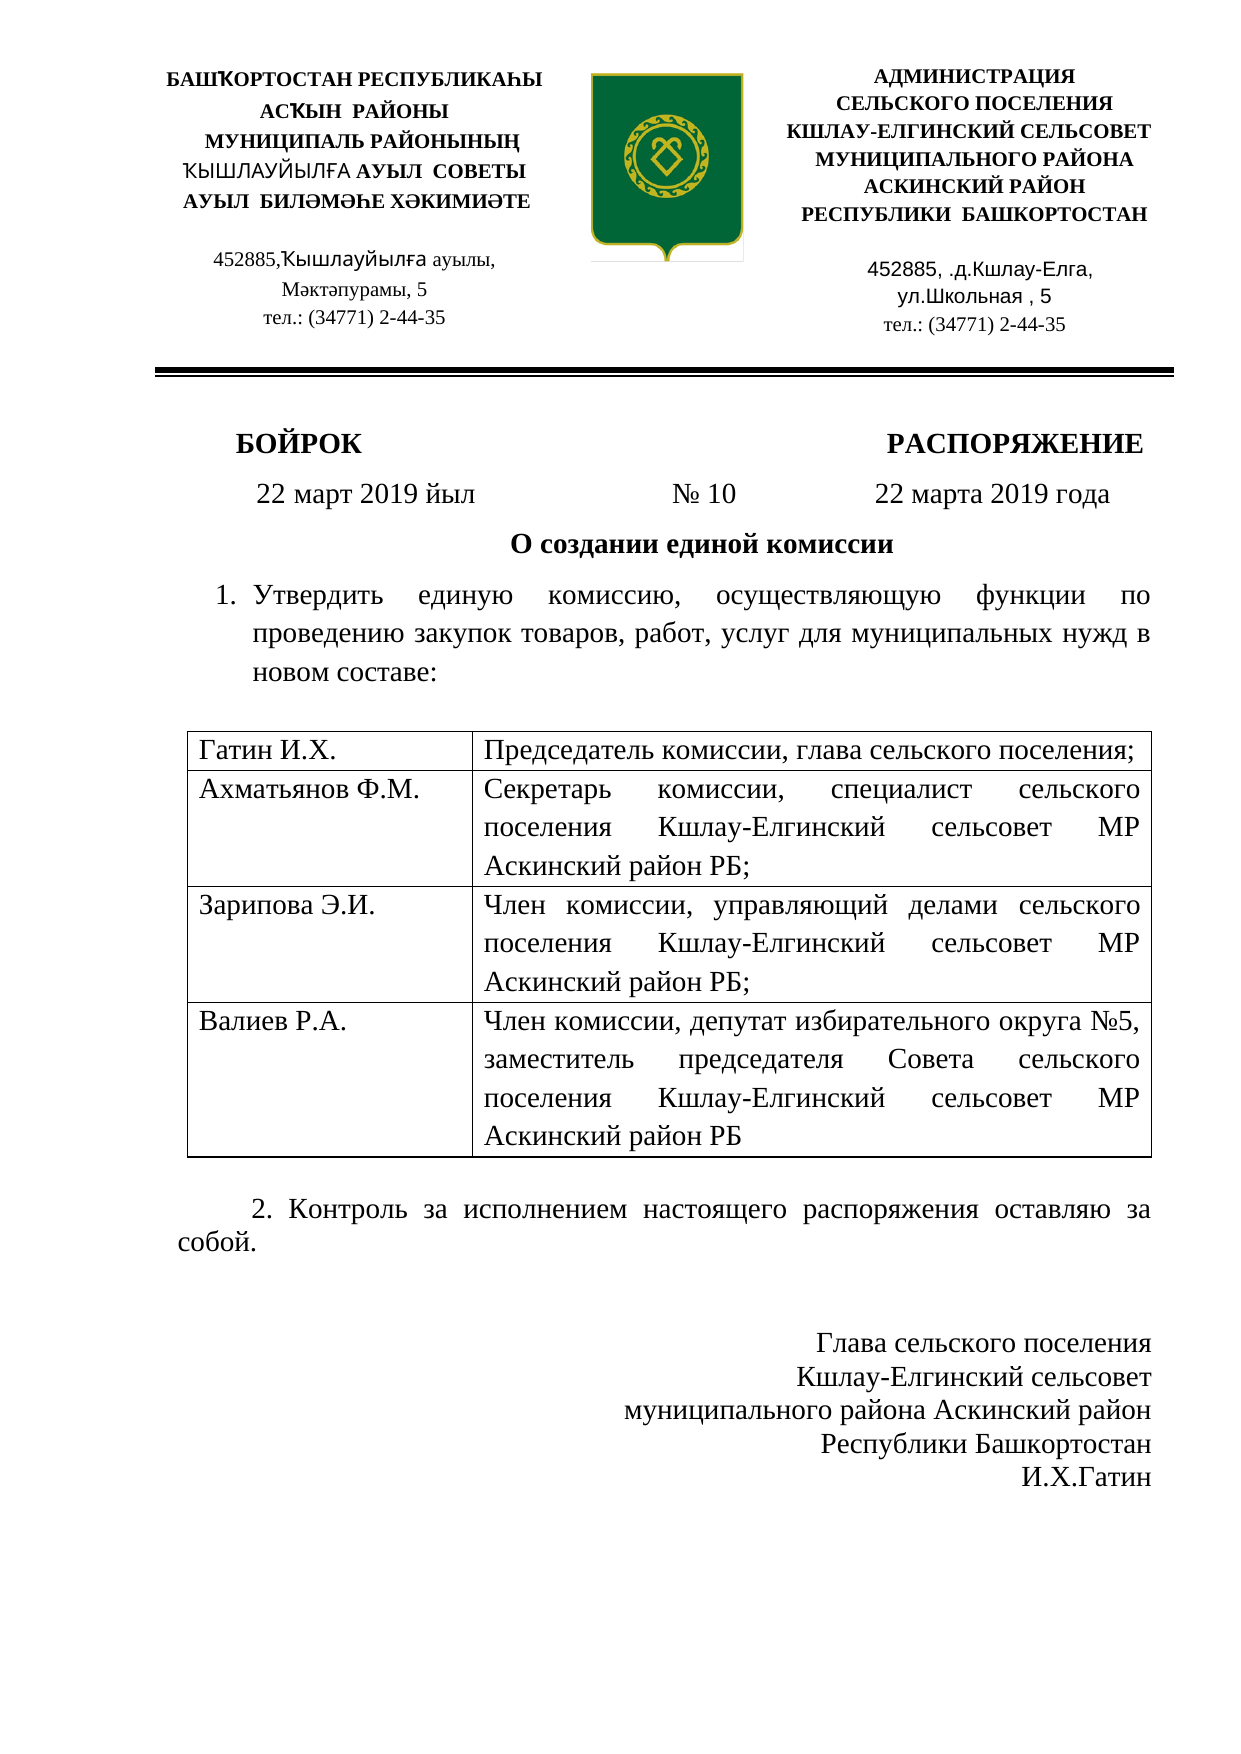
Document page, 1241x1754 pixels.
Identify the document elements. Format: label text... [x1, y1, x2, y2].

text И.Х.Гатин [177, 1459, 1152, 1493]
list март 2019 йыл № 10 22 марта 2019 года [215, 476, 1152, 510]
text БОЙРОК РАСПОРЯЖЕНИЕ [177, 426, 1152, 459]
table_cell Секретарь комиссии, специалист сельского поселения Кшлау-Елгинский сельсовет МР Аскинский район РБ; [473, 771, 1151, 886]
table_header Председатель комиссии, глава сельского поселения; [473, 732, 1151, 770]
table_header БАШҠОРТОСТАН РЕСПУБЛИКАҺЫ АСҠЫН РАЙОНЫ МУНИЦИПАЛЬ РАЙОНЫНЫҢ ҠЫШЛАУЙЫЛҒА АУЫЛ СОВЕТЫ АУЫЛ БИЛӘМӘҺЕ ХӘКИМИӘТЕ 452885,Ҡышлауйылға ауылы, Мәктәпурамы, 5 тел.: (34771) 2-44-35 [155, 36, 553, 367]
table_cell Ахматьянов Ф.М. [188, 771, 472, 886]
text Кшлау-Елгинский сельсовет [177, 1359, 1152, 1392]
table_cell Член комиссии, управляющий делами сельского поселения Кшлау-Елгинский сельсовет МР Аскинский район РБ; [473, 887, 1151, 1002]
text Глава сельского поселения [177, 1325, 1152, 1359]
table_header [554, 36, 775, 367]
text муниципального района Аскинский район [177, 1392, 1152, 1426]
picture [591, 73, 744, 262]
text Республики Башкортостан [177, 1426, 1152, 1459]
list О создании единой комиссии [252, 527, 1152, 560]
table_cell Член комиссии, депутат избирательного округа №5, заместитель председателя Совета сельского поселения Кшлау-Елгинский сельсовет МР Аскинский район РБ [473, 1003, 1151, 1156]
table_cell Валиев Р.А. [188, 1003, 472, 1156]
list Утвердить единую комиссию, осуществляющую функции по проведению закупок товаров, работ, услуг для муниципальных нужд в новом составе: [215, 577, 1152, 688]
table_header АДМИНИСТРАЦИЯ СЕЛЬСКОГО ПОСЕЛЕНИЯ КШЛАУ-ЕЛГИНСКИЙ СЕЛЬСОВЕТ МУНИЦИПАЛЬНОГО РАЙОНА АСКИНСКИЙ РАЙОН РЕСПУБЛИКИ БАШКОРТОСТАН 452885, .д.Кшлау-Елга, ул.Школьная , 5 тел.: (34771) 2-44-35 [775, 36, 1174, 367]
table_cell Зарипова Э.И. [188, 887, 472, 1002]
table_header Гатин И.Х. [188, 732, 472, 770]
text 2. Контроль за исполнением настоящего распоряжения оставляю за собой. [177, 1191, 1152, 1258]
